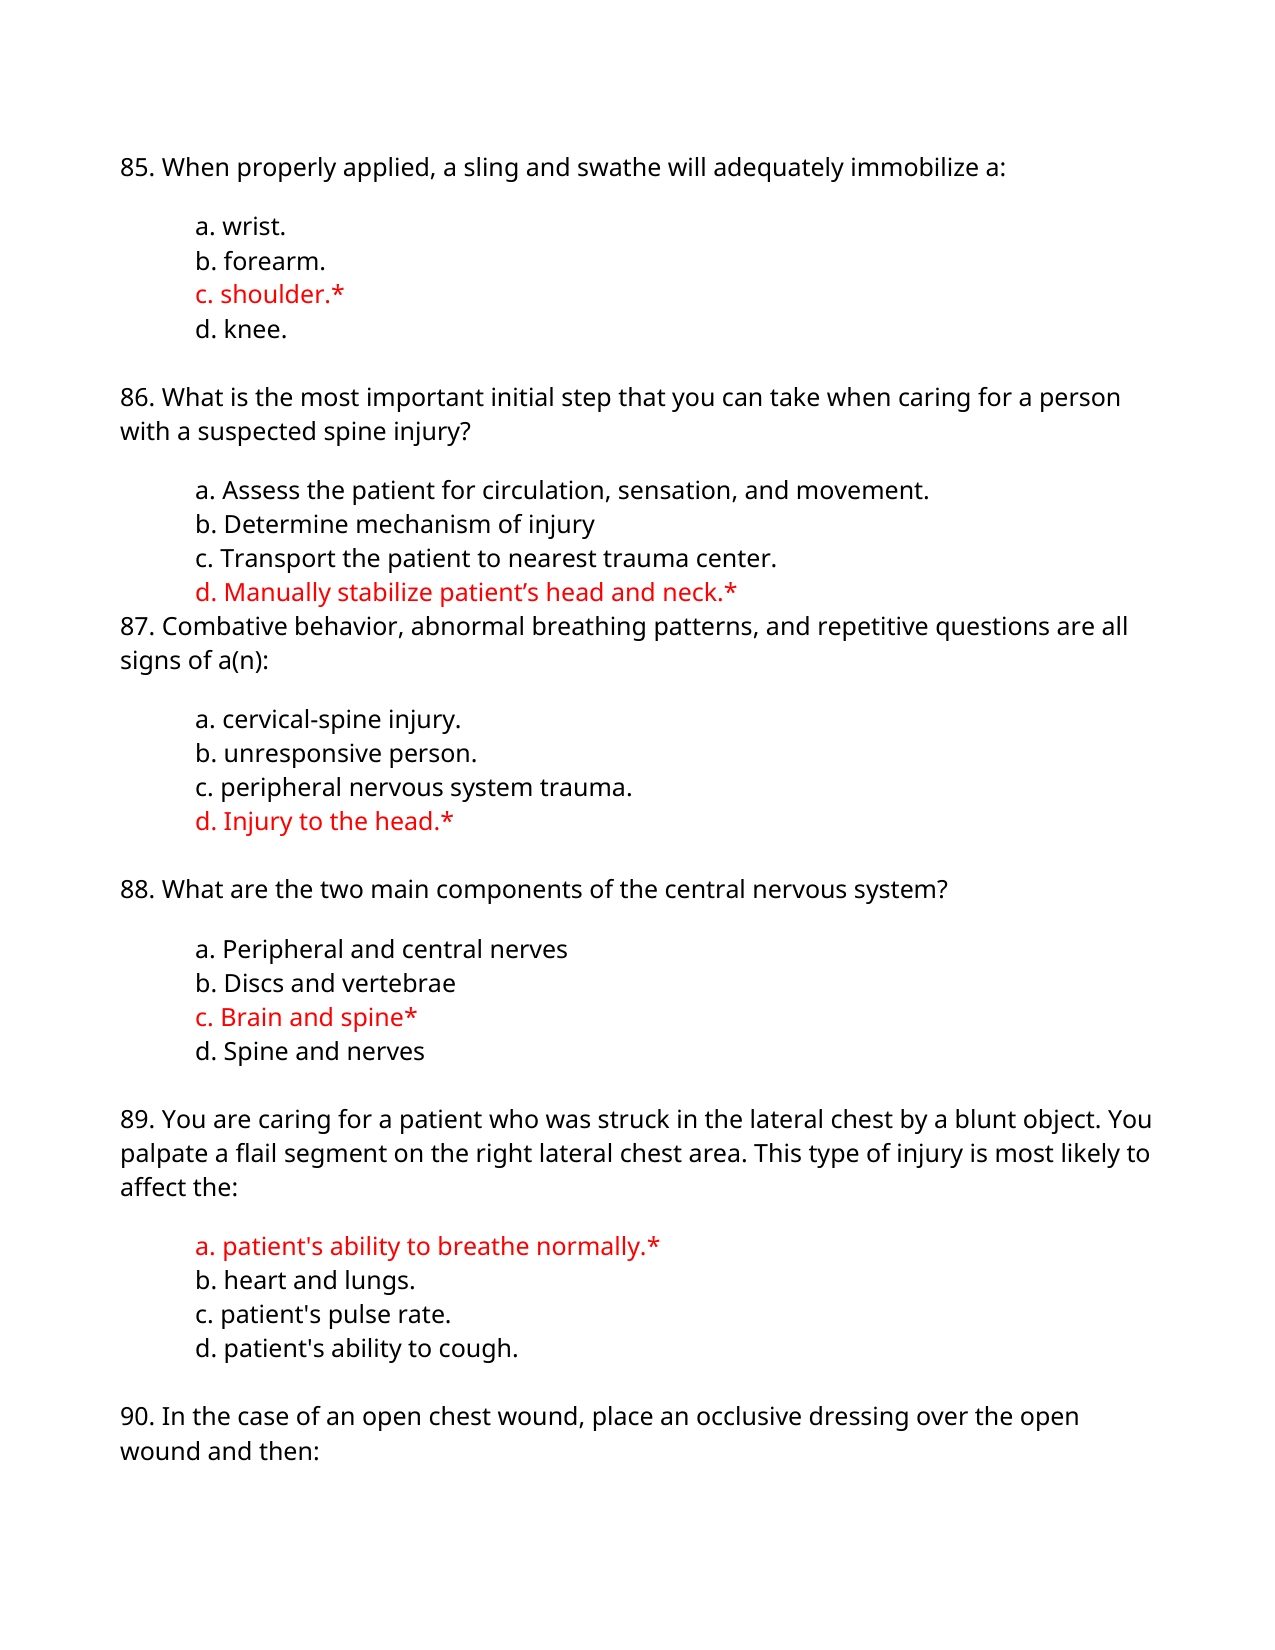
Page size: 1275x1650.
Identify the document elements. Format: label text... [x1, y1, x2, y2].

text d. Injury to the head.* [195, 804, 1155, 838]
text c. peripheral nervous system trauma. [195, 770, 1155, 804]
text a. cervical-spine injury. [195, 702, 1155, 736]
text c. patient's pulse rate. [195, 1297, 1155, 1331]
text b. Discs and vertebrae [195, 965, 1155, 999]
text 88. What are the two main components of the central nervous system? [120, 872, 1155, 906]
text a. Assess the patient for circulation, sensation, and movement. [195, 472, 1155, 507]
text 87. Combative behavior, abnormal breathing patterns, and repetitive questions are all signs of a(n): [120, 609, 1155, 677]
text 90. In the case of an open chest wound, place an occlusive dressing over the open wound and then: [120, 1399, 1155, 1467]
text c. Transport the patient to nearest trauma center. [195, 541, 1155, 575]
text b. forearm. [195, 243, 1155, 277]
text b. unresponsive person. [195, 736, 1155, 770]
text b. Determine mechanism of injury [195, 507, 1155, 541]
text 86. What is the most important initial step that you can take when caring for a person with a suspected spine injury? [120, 379, 1155, 447]
text 85. When properly applied, a sling and swathe will adequately immobilize a: [120, 150, 1155, 184]
text d. Spine and nerves [195, 1033, 1155, 1067]
text a. patient's ability to breathe normally.* [195, 1229, 1155, 1263]
text 89. You are caring for a patient who was struck in the lateral chest by a blunt object. You palpate a flail segment on the right lateral chest area. This type of injury is most likely to affect the: [120, 1102, 1155, 1204]
text c. Brain and spine* [195, 999, 1155, 1033]
text b. heart and lungs. [195, 1263, 1155, 1297]
text d. Manually stabilize patient’s head and neck.* [195, 575, 1155, 609]
text d. knee. [195, 311, 1155, 345]
text a. wrist. [195, 209, 1155, 243]
text a. Peripheral and central nerves [195, 931, 1155, 965]
text d. patient's ability to cough. [195, 1331, 1155, 1365]
text c. shoulder.* [195, 277, 1155, 311]
